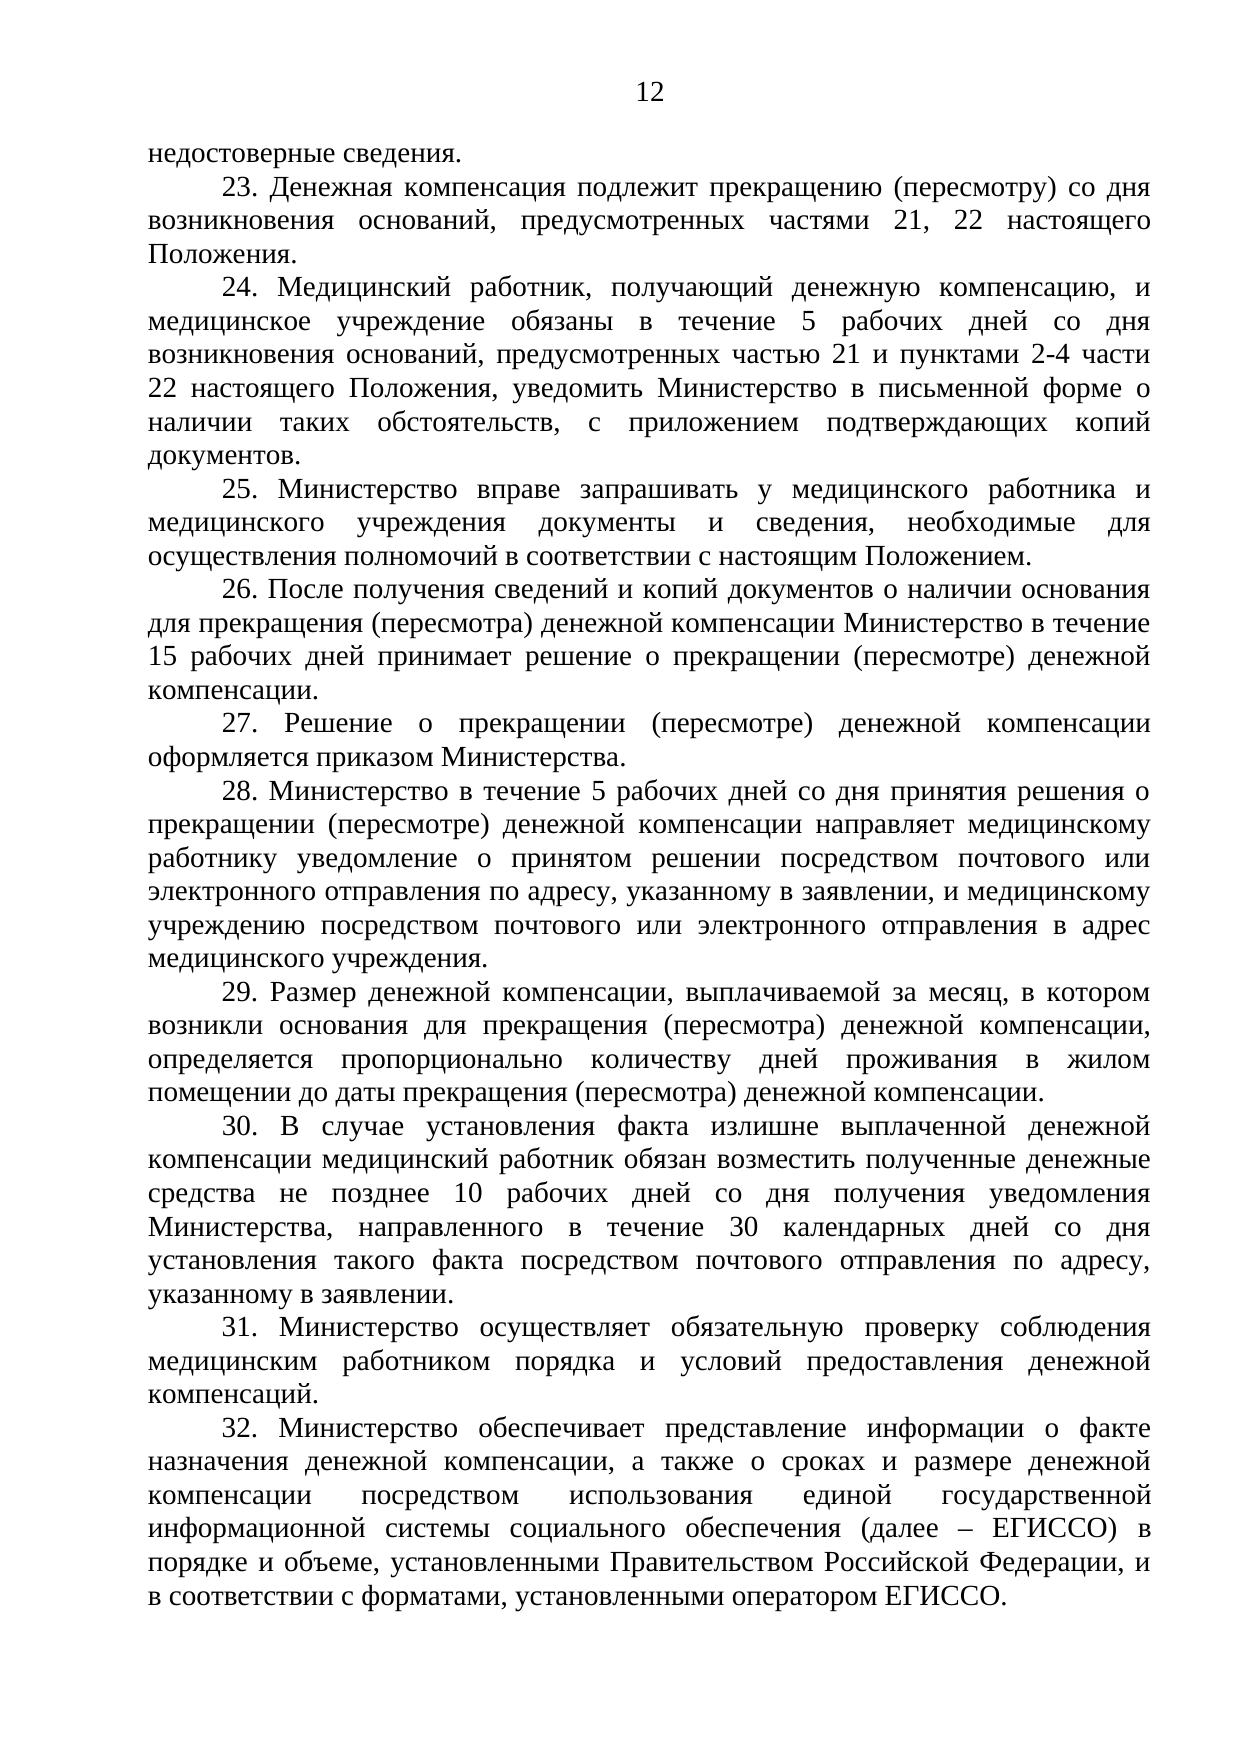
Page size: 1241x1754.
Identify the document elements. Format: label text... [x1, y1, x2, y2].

text 31. Министерство осуществляет обязательную проверку соблюдения медицинским работником порядка и условий предоставления денежной компенсаций. [148, 1309, 1152, 1410]
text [148, 135, 1152, 169]
text 32. Министерство обеспечивает представление информации о факте назначения денежной компенсации, а также о сроках и размере денежной компенсации посредством использования единой государственной информационной системы социального обеспечения (далее – ЕГИССО) в порядке и объеме, установленными Правительством Российской Федерации, и в соответствии с форматами, установленными оператором ЕГИССО. [148, 1410, 1152, 1511]
text 23. Денежная компенсация подлежит прекращению (пересмотру) со дня возникновения оснований, предусмотренных частями 21, 22 настоящего Положения. [148, 169, 1152, 269]
text 25. Министерство вправе запрашивать у медицинского работника и медицинского учреждения документы и сведения, необходимые для осуществления полномочий в соответствии с настоящим Положением. [148, 471, 1152, 571]
text 30. В случае установления факта излишне выплаченной денежной компенсации медицинский работник обязан возместить полученные денежные средства не позднее 10 рабочих дней со дня получения уведомления Министерства, направленного в течение 30 календарных дней со дня установления такого факта посредством почтового отправления по адресу, указанному в заявлении. [148, 1108, 1152, 1309]
text 26. После получения сведений и копий документов о наличии основания для прекращения (пересмотра) денежной компенсации Министерство в течение 15 рабочих дней принимает решение о прекращении (пересмотре) денежной компенсации. [148, 571, 1152, 706]
text 28. Министерство в течение 5 рабочих дней со дня принятия решения о прекращении (пересмотре) денежной компенсации направляет медицинскому работнику уведомление о принятом решении посредством почтового или электронного отправления по адресу, указанному в заявлении, и медицинскому учреждению посредством почтового или электронного отправления в адрес медицинского учреждения. [148, 773, 1152, 974]
text 27. Решение о прекращении (пересмотре) денежной компенсации оформляется приказом Министерства. [148, 706, 1152, 773]
text 29. Размер денежной компенсации, выплачиваемой за месяц, в котором возникли основания для прекращения (пересмотра) денежной компенсации, определяется пропорционально количеству дней проживания в жилом помещении до даты прекращения (пересмотра) денежной компенсации. [148, 974, 1152, 1108]
text 32. Министерство обеспечивает представление информации о факте назначения денежной компенсации, а также о сроках и размере денежной компенсации посредством использования единой государственной информационной системы социального обеспечения (далее – ЕГИССО) в порядке и объеме, установленными Правительством Российской Федерации, и в соответствии с форматами, установленными оператором ЕГИССО. [148, 1511, 1152, 1611]
text 24. Медицинский работник, получающий денежную компенсацию, и медицинское учреждение обязаны в течение 5 рабочих дней со дня возникновения оснований, предусмотренных частью 21 и пунктами 2-4 части 22 настоящего Положения, уведомить Министерство в письменной форме о наличии таких обстоятельств, с приложением подтверждающих копий документов. [148, 269, 1152, 471]
